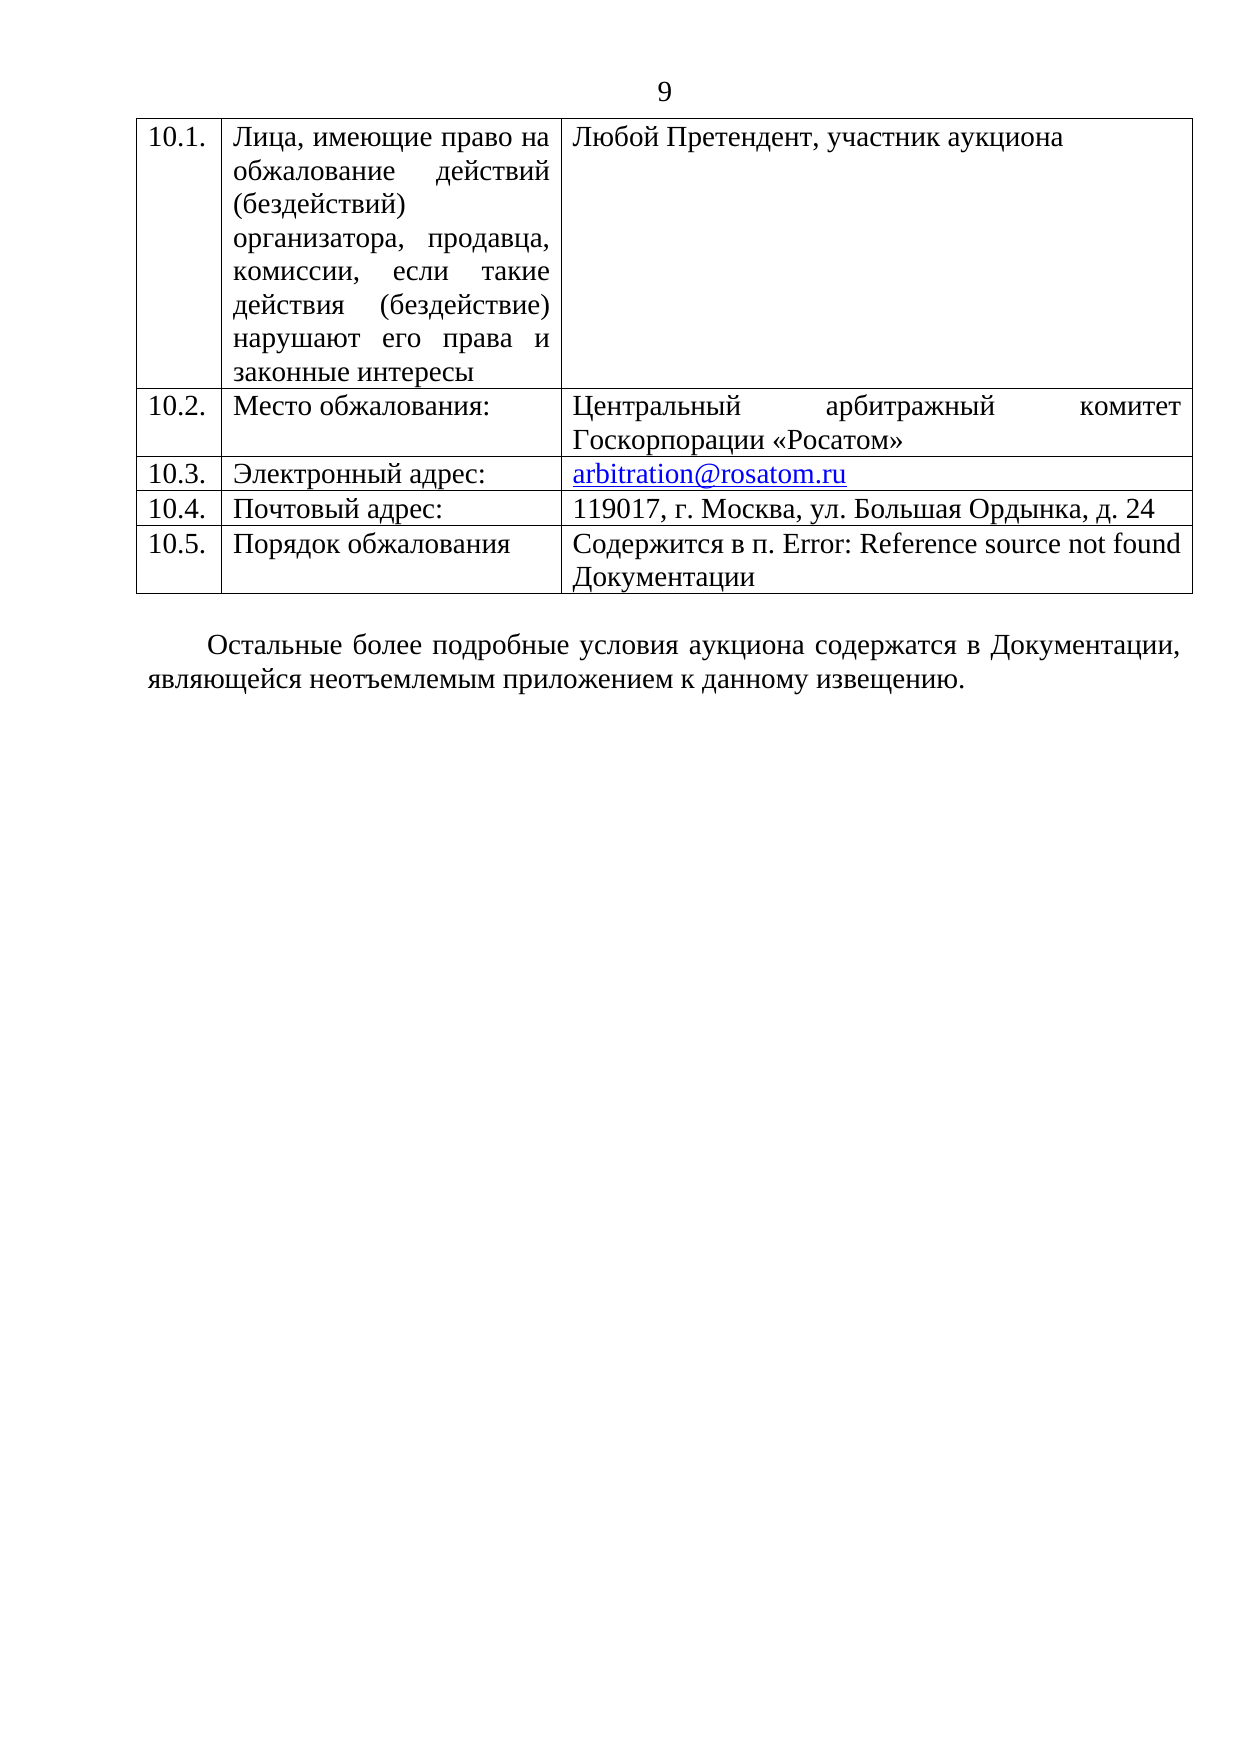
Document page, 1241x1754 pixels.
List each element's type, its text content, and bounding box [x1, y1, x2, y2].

table_cell [137, 119, 221, 387]
text Остальные более подробные условия аукциона содержатся в Документации, являющейся неотъемлемым приложением к данному извещению. [148, 627, 1181, 694]
table_cell Лица, имеющие право на обжалование действий (бездействий) организатора, продавца, комиссии, если такие действия (бездействие) нарушают его права и законные интересы [222, 119, 561, 387]
table_cell Любой Претендент, участник аукциона [562, 119, 1192, 387]
table_cell Почтовый адрес: [222, 491, 561, 525]
table_cell 119017, г. Москва, ул. Большая Ордынка, д. 24 [562, 491, 1192, 525]
table_cell [137, 457, 221, 490]
table_cell [137, 526, 221, 593]
table_cell Место обжалования: [222, 389, 561, 456]
table_cell [137, 491, 221, 525]
table_cell Электронный адрес: [222, 457, 561, 490]
table_cell Центральный арбитражный комитет Госкорпорации «Росатом» [562, 389, 1192, 456]
table_cell arbitration@rosatom.ru [562, 457, 1192, 490]
table_cell Порядок обжалования [222, 526, 561, 593]
table_cell [137, 389, 221, 456]
